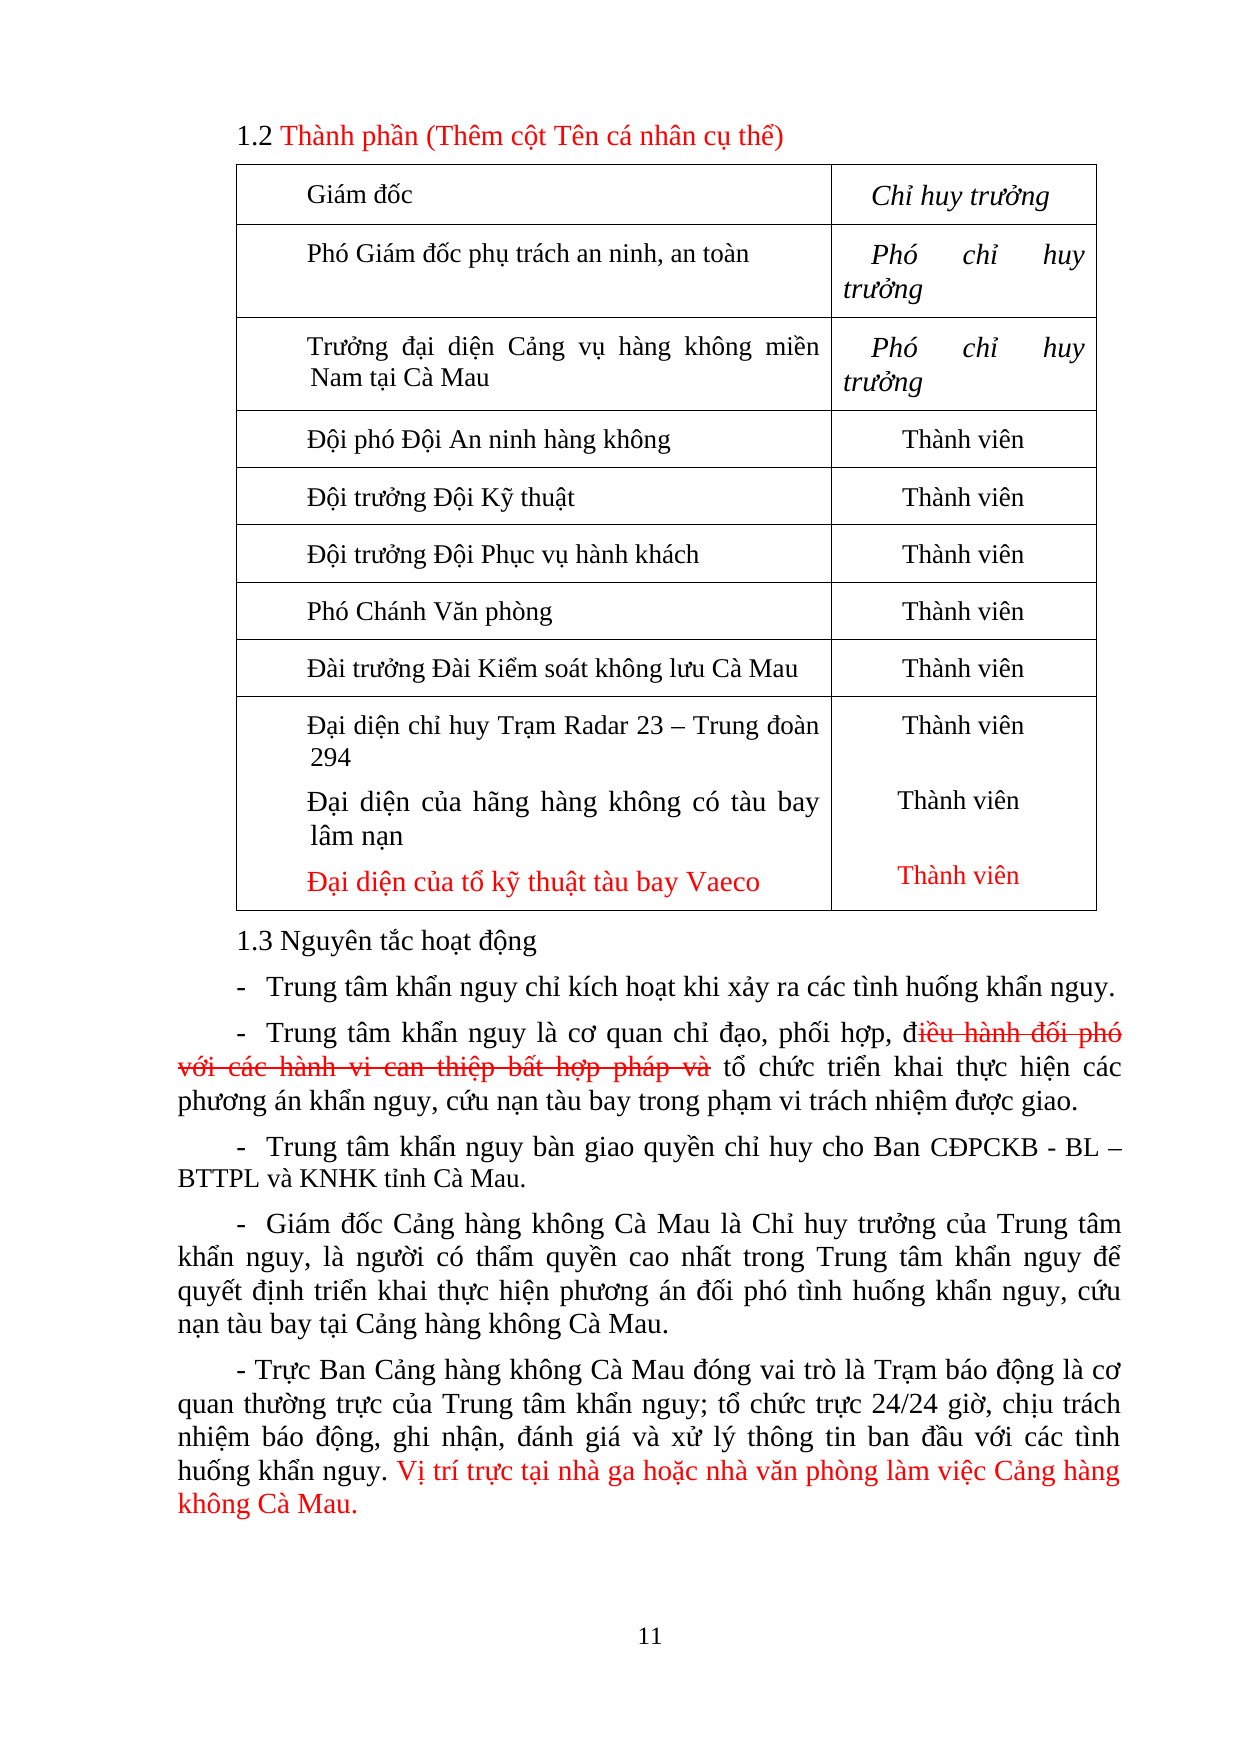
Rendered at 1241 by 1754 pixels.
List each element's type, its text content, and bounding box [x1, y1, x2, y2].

table_cell Thành viên [832, 640, 1096, 696]
table_cell Trưởng đại diện Cảng vụ hàng không miền Nam tại Cà Mau [237, 318, 831, 410]
table_cell Đội trưởng Đội Phục vụ hành khách [237, 525, 831, 582]
table_cell Thành viên [832, 525, 1096, 582]
text - Trung tâm khẩn nguy là cơ quan chỉ đạo, phối hợp, điều hành đối phó với các hành vi can thiệp bất hợp pháp và tổ chức triển khai thực hiện các phương án khẩn nguy, cứu nạn tàu bay trong phạm vi trách nhiệm được giao. [177, 1016, 1122, 1116]
table_cell Đài trưởng Đài Kiểm soát không lưu Cà Mau [237, 640, 831, 696]
text - Trung tâm khẩn nguy bàn giao quyền chỉ huy cho Ban CĐPCKB - BL –BTTPL và KNHK tỉnh Cà Mau. [177, 1129, 1122, 1193]
text 1.3 Nguyên tắc hoạt động [177, 923, 1122, 957]
table_cell Thành viên [832, 583, 1096, 639]
table_cell Thành viên [832, 411, 1096, 467]
table_header Giám đốc [237, 165, 831, 224]
table_cell Phó Chánh Văn phòng [237, 583, 831, 639]
table_cell Phó chỉ huy trưởng [832, 225, 1096, 317]
table_cell Đại diện chỉ huy Trạm Radar 23 – Trung đoàn 294 Đại diện của hãng hàng không có tàu bay lâm nạn Đại diện của tổ kỹ thuật tàu bay Vaeco [237, 697, 831, 910]
table_cell Thành viên Thành viên Thành viên [832, 697, 1096, 910]
text 1.2 Thành phần (Thêm cột Tên cá nhân cụ thể) [177, 118, 1122, 152]
text - Giám đốc Cảng hàng không Cà Mau là Chỉ huy trưởng của Trung tâm khẩn nguy, là người có thẩm quyền cao nhất trong Trung tâm khẩn nguy để quyết định triển khai thực hiện phương án đối phó tình huống khẩn nguy, cứu nạn tàu bay tại Cảng hàng không Cà Mau. [177, 1206, 1122, 1340]
text - Trung tâm khẩn nguy chỉ kích hoạt khi xảy ra các tình huống khẩn nguy. [177, 969, 1122, 1003]
table_cell Thành viên [832, 468, 1096, 524]
table_header Chỉ huy trưởng [832, 165, 1096, 224]
table_cell Phó Giám đốc phụ trách an ninh, an toàn [237, 225, 831, 317]
table_cell Phó chỉ huy trưởng [832, 318, 1096, 410]
table_cell Đội phó Đội An ninh hàng không [237, 411, 831, 467]
text - Trực Ban Cảng hàng không Cà Mau đóng vai trò là Trạm báo động là cơ quan thường trực của Trung tâm khẩn nguy; tổ chức trực 24/24 giờ, chịu trách nhiệm báo động, ghi nhận, đánh giá và xử lý thông tin ban đầu với các tình huống khẩn nguy. Vị trí trực tại nhà ga hoặc nhà văn phòng làm việc Cảng hàng không Cà Mau. [177, 1352, 1122, 1520]
table_cell Đội trưởng Đội Kỹ thuật [237, 468, 831, 524]
